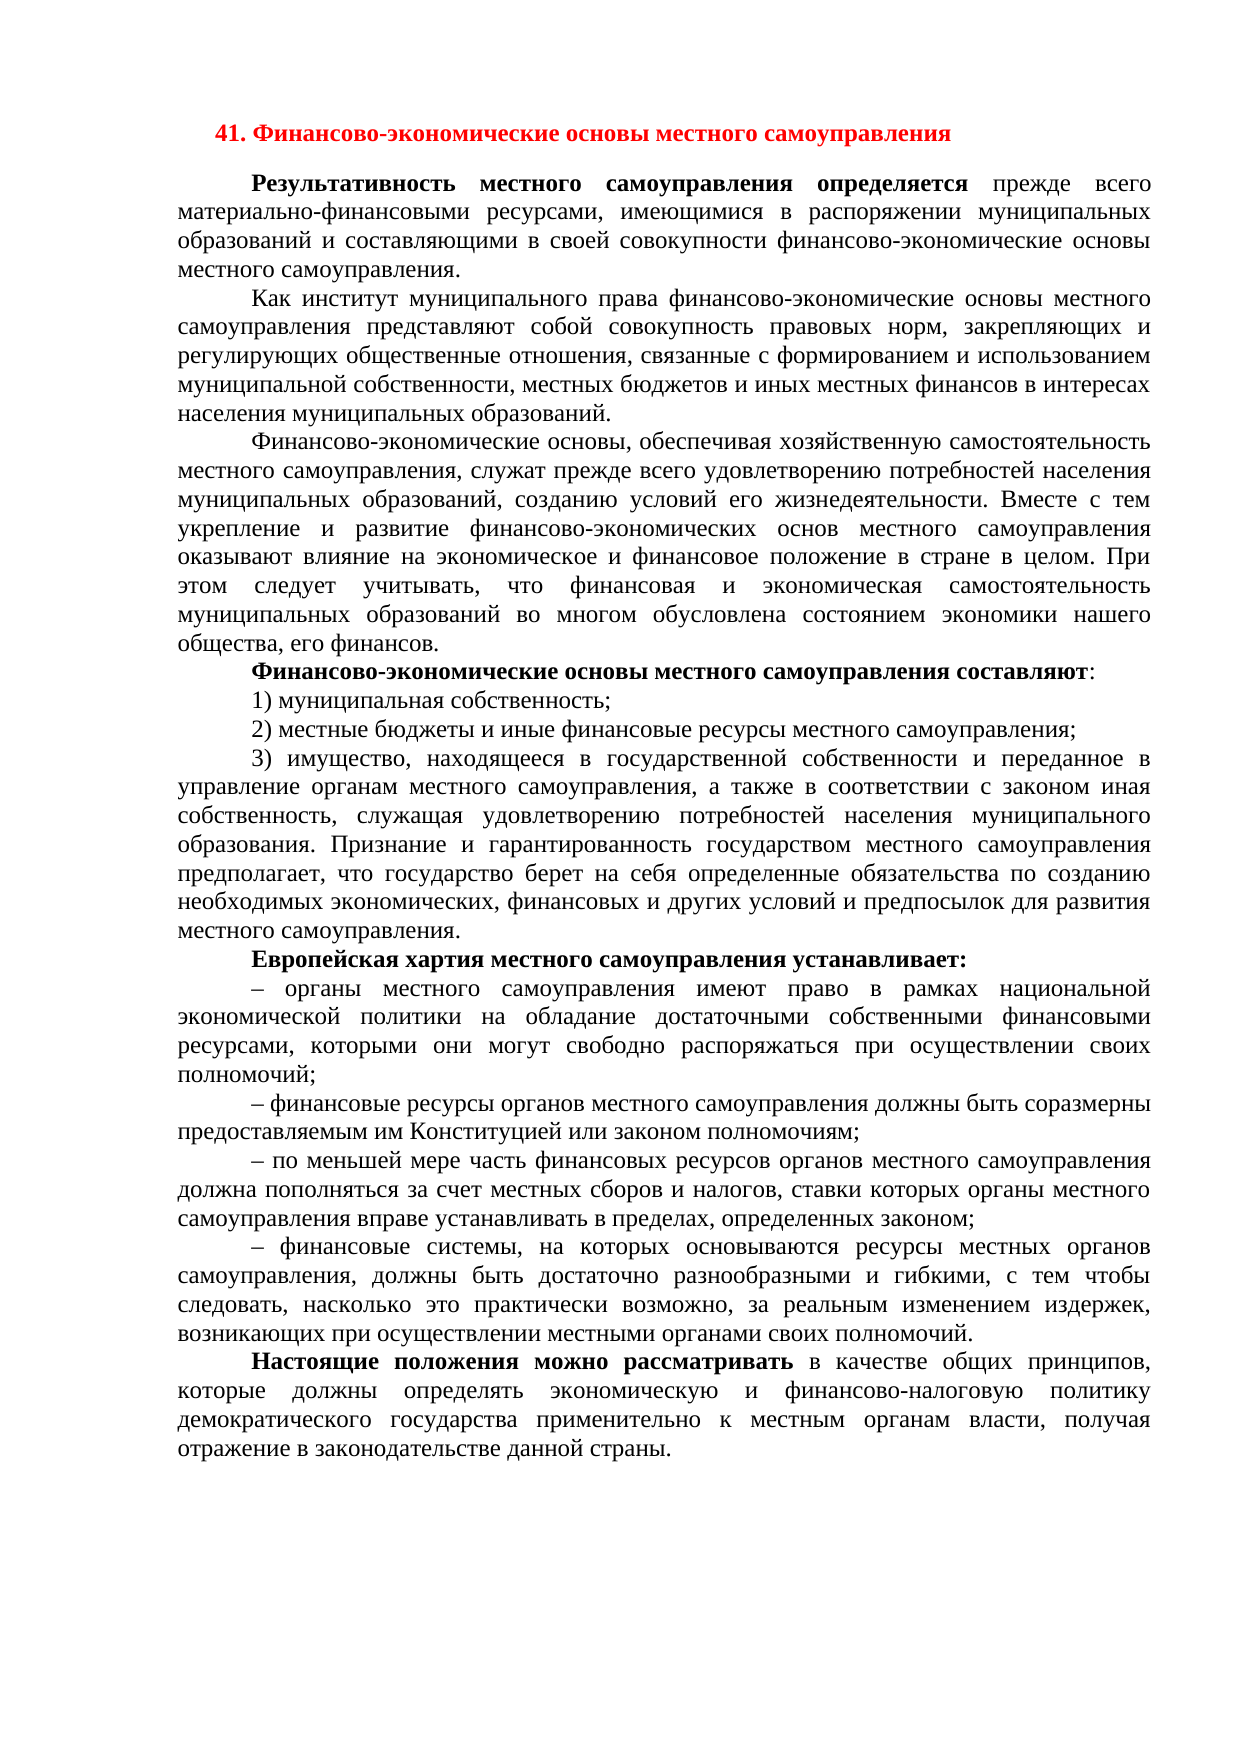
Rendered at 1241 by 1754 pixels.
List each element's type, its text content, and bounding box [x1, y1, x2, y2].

text – финансовые ресурсы органов местного самоуправления должны быть соразмерны предоставляемым им Конституцией или законом полномочиям; [177, 1088, 1152, 1145]
text 3) имущество, находящееся в государственной собственности и переданное в управление органам местного самоуправления, а также в соответствии с законом иная собственность, служащая удовлетворению потребностей населения муниципального образования. Признание и гарантированность государством местного самоуправления предполагает, что государство берет на себя определенные обязательства по созданию необходимых экономических, финансовых и других условий и предпосылок для развития местного самоуправления. [177, 743, 1152, 944]
text Результативность местного самоуправления определяется прежде всего материально-финансовыми ресурсами, имеющимися в распоряжении муниципальных образований и составляющими в своей совокупности финансово-экономические основы местного самоуправления. [177, 168, 1152, 283]
text – органы местного самоуправления имеют право в рамках национальной экономической политики на обладание достаточными собственными финансовыми ресурсами, которыми они могут свободно распоряжаться при осуществлении своих полномочий; [177, 973, 1152, 1088]
text Финансово-экономические основы местного самоуправления составляют: [177, 656, 1152, 685]
text 1) муниципальная собственность; [177, 685, 1152, 714]
text 2) местные бюджеты и иные финансовые ресурсы местного самоуправления; [177, 714, 1152, 743]
text Как институт муниципального права финансово-экономические основы местного самоуправления представляют собой совокупность правовых норм, закрепляющих и регулирующих общественные отношения, связанные с формированием и использованием муниципальной собственности, местных бюджетов и иных местных финансов в интересах населения муниципальных образований. [177, 283, 1152, 426]
text Финансово-экономические основы, обеспечивая хозяйственную самостоятельность местного самоуправления, служат прежде всего удовлетворению потребностей населения муниципальных образований, созданию условий его жизнедеятельности. Вместе с тем укрепление и развитие финансово-экономических основ местного самоуправления оказывают влияние на экономическое и финансовое положение в стране в целом. При этом следует учитывать, что финансовая и экономическая самостоятельность муниципальных образований во многом обусловлена состоянием экономики нашего общества, его финансов. [177, 426, 1152, 656]
text – финансовые системы, на которых основываются ресурсы местных органов самоуправления, должны быть достаточно разнообразными и гибкими, с тем чтобы следовать, насколько это практически возможно, за реальным изменением издержек, возникающих при осуществлении местными органами своих полномочий. [177, 1231, 1152, 1346]
text Европейская хартия местного самоуправления устанавливает: [177, 944, 1152, 973]
list Финансово-экономические основы местного самоуправления [215, 118, 1152, 147]
text Настоящие положения можно рассматривать в качестве общих принципов, которые должны определять экономическую и финансово-налоговую политику демократического государства применительно к местным органам власти, получая отражение в законодательстве данной страны. [177, 1346, 1152, 1461]
text – по меньшей мере часть финансовых ресурсов органов местного самоуправления должна пополняться за счет местных сборов и налогов, ставки которых органы местного самоуправления вправе устанавливать в пределах, определенных законом; [177, 1145, 1152, 1231]
